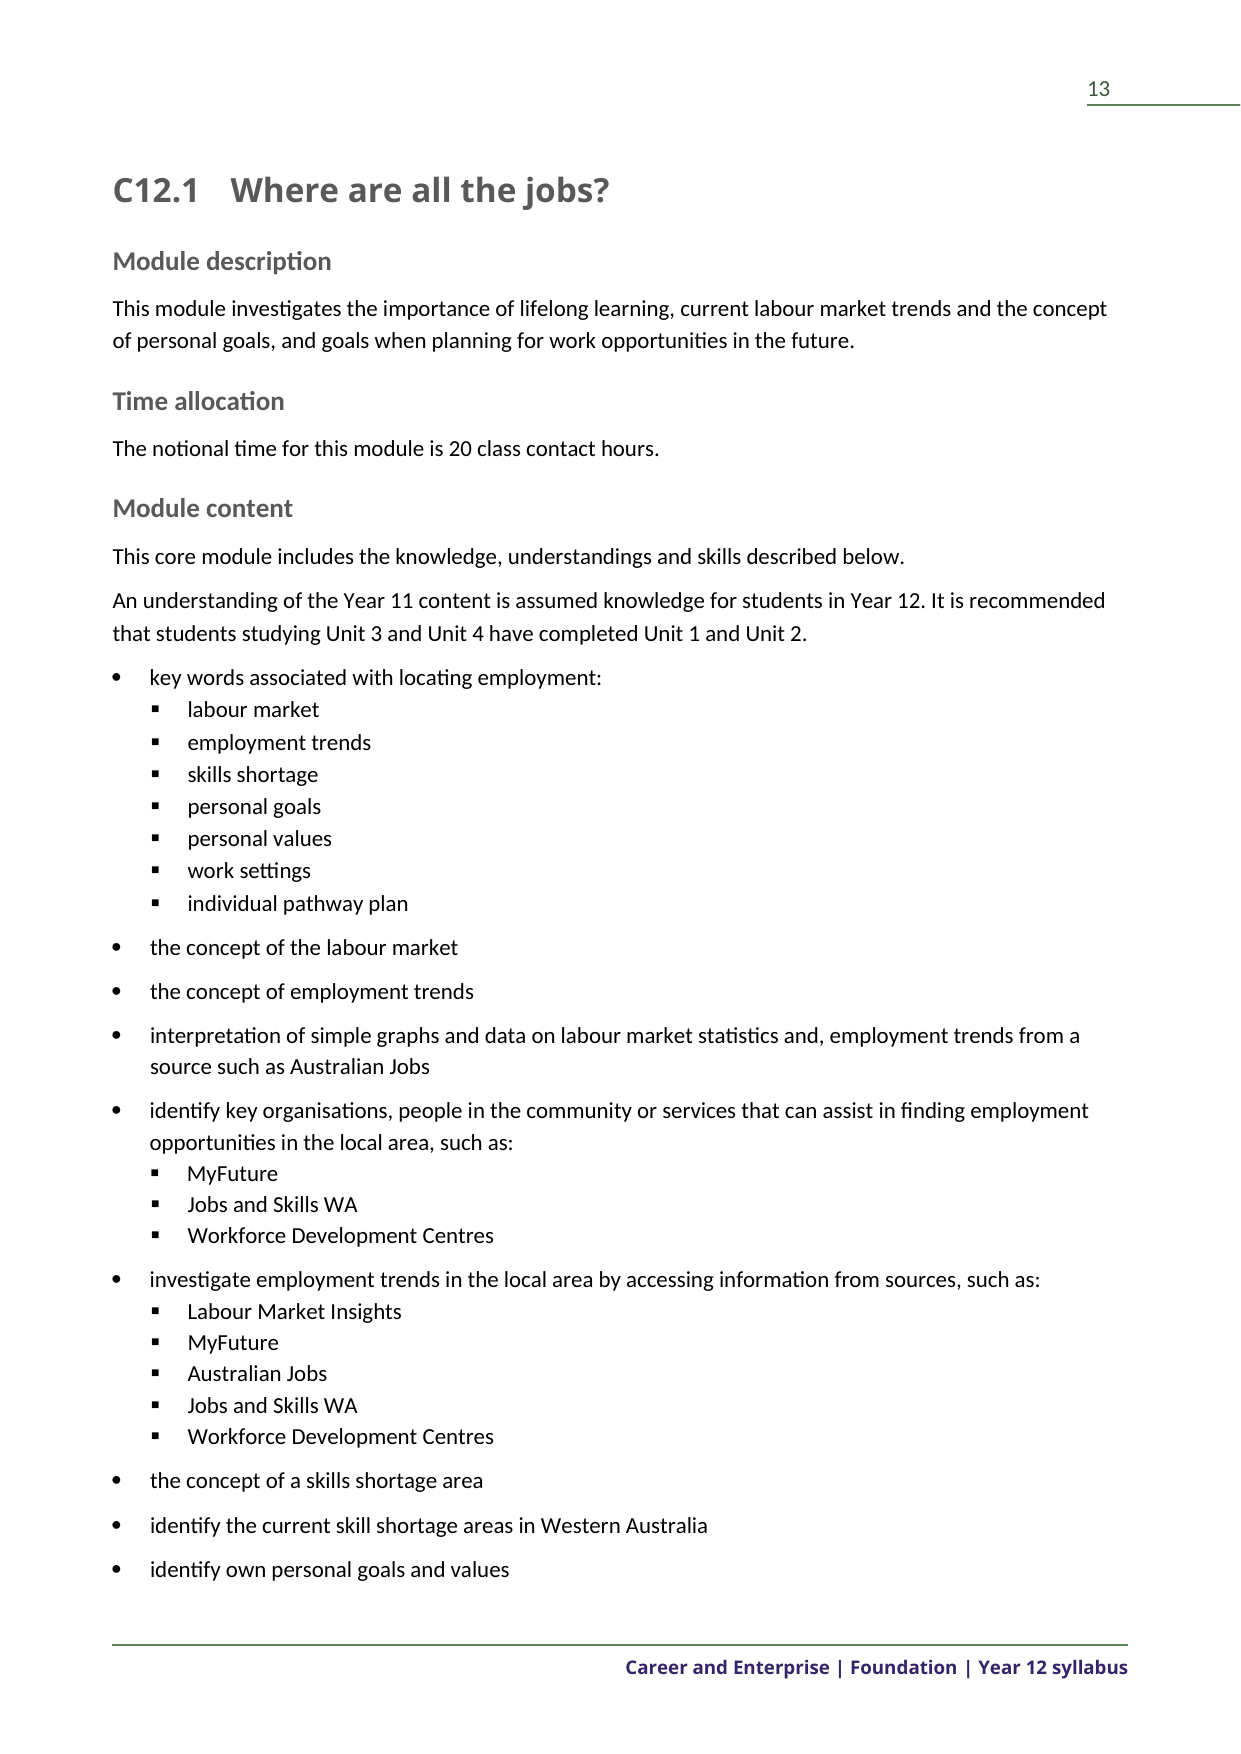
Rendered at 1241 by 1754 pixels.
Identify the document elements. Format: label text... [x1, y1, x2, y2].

list Australian Jobs [150, 1359, 1128, 1388]
text An understanding of the Year 11 content is assumed knowledge for students in Year 12. It is recommended that students studying Unit 3 and Unit 4 have completed Unit 1 and Unit 2. [112, 586, 1128, 647]
text Time allocation [112, 384, 1128, 417]
list Jobs and Skills WA [150, 1391, 1128, 1419]
list Workforce Development Centres [150, 1422, 1128, 1450]
list Labour Market Insights [150, 1297, 1128, 1325]
list employment trends [150, 728, 1128, 756]
list identify the current skill shortage areas in Western Australia [112, 1511, 1128, 1539]
list labour market [150, 696, 1128, 723]
list work settings [150, 856, 1128, 884]
list Workforce Development Centres [150, 1222, 1128, 1250]
list the concept of a skills shortage area [112, 1466, 1128, 1494]
list identify own personal goals and values [112, 1556, 1128, 1583]
list Jobs and Skills WA [150, 1190, 1128, 1218]
list This core module includes the knowledge, understandings and skills described below. [112, 542, 1128, 570]
text This module investigates the importance of lifelong learning, current labour market trends and the concept of personal goals, and goals when planning for work opportunities in the future. [112, 294, 1128, 354]
text Module content [112, 491, 1128, 524]
list interpretation of simple graphs and data on labour market statistics and, employment trends from a source such as Australian Jobs [112, 1021, 1128, 1080]
list the concept of the labour market [112, 933, 1128, 961]
list skills shortage [150, 760, 1128, 788]
list personal goals [150, 792, 1128, 820]
list individual pathway plan [150, 889, 1128, 917]
list the concept of employment trends [112, 977, 1128, 1005]
text Module description [112, 244, 1128, 277]
list MyFuture [149, 1159, 1128, 1187]
list personal values [150, 824, 1128, 852]
text The notional time for this module is 20 class contact hours. [112, 434, 1128, 462]
list MyFuture [150, 1328, 1128, 1356]
list investigate employment trends in the local area by accessing information from sources, such as: [112, 1266, 1128, 1293]
list identify key organisations, people in the community or services that can assist in finding employment opportunities in the local area, such as: [112, 1096, 1128, 1156]
list key words associated with locating employment: [112, 663, 1128, 691]
subtitle C12.1 Where are all the jobs? [112, 167, 1128, 212]
